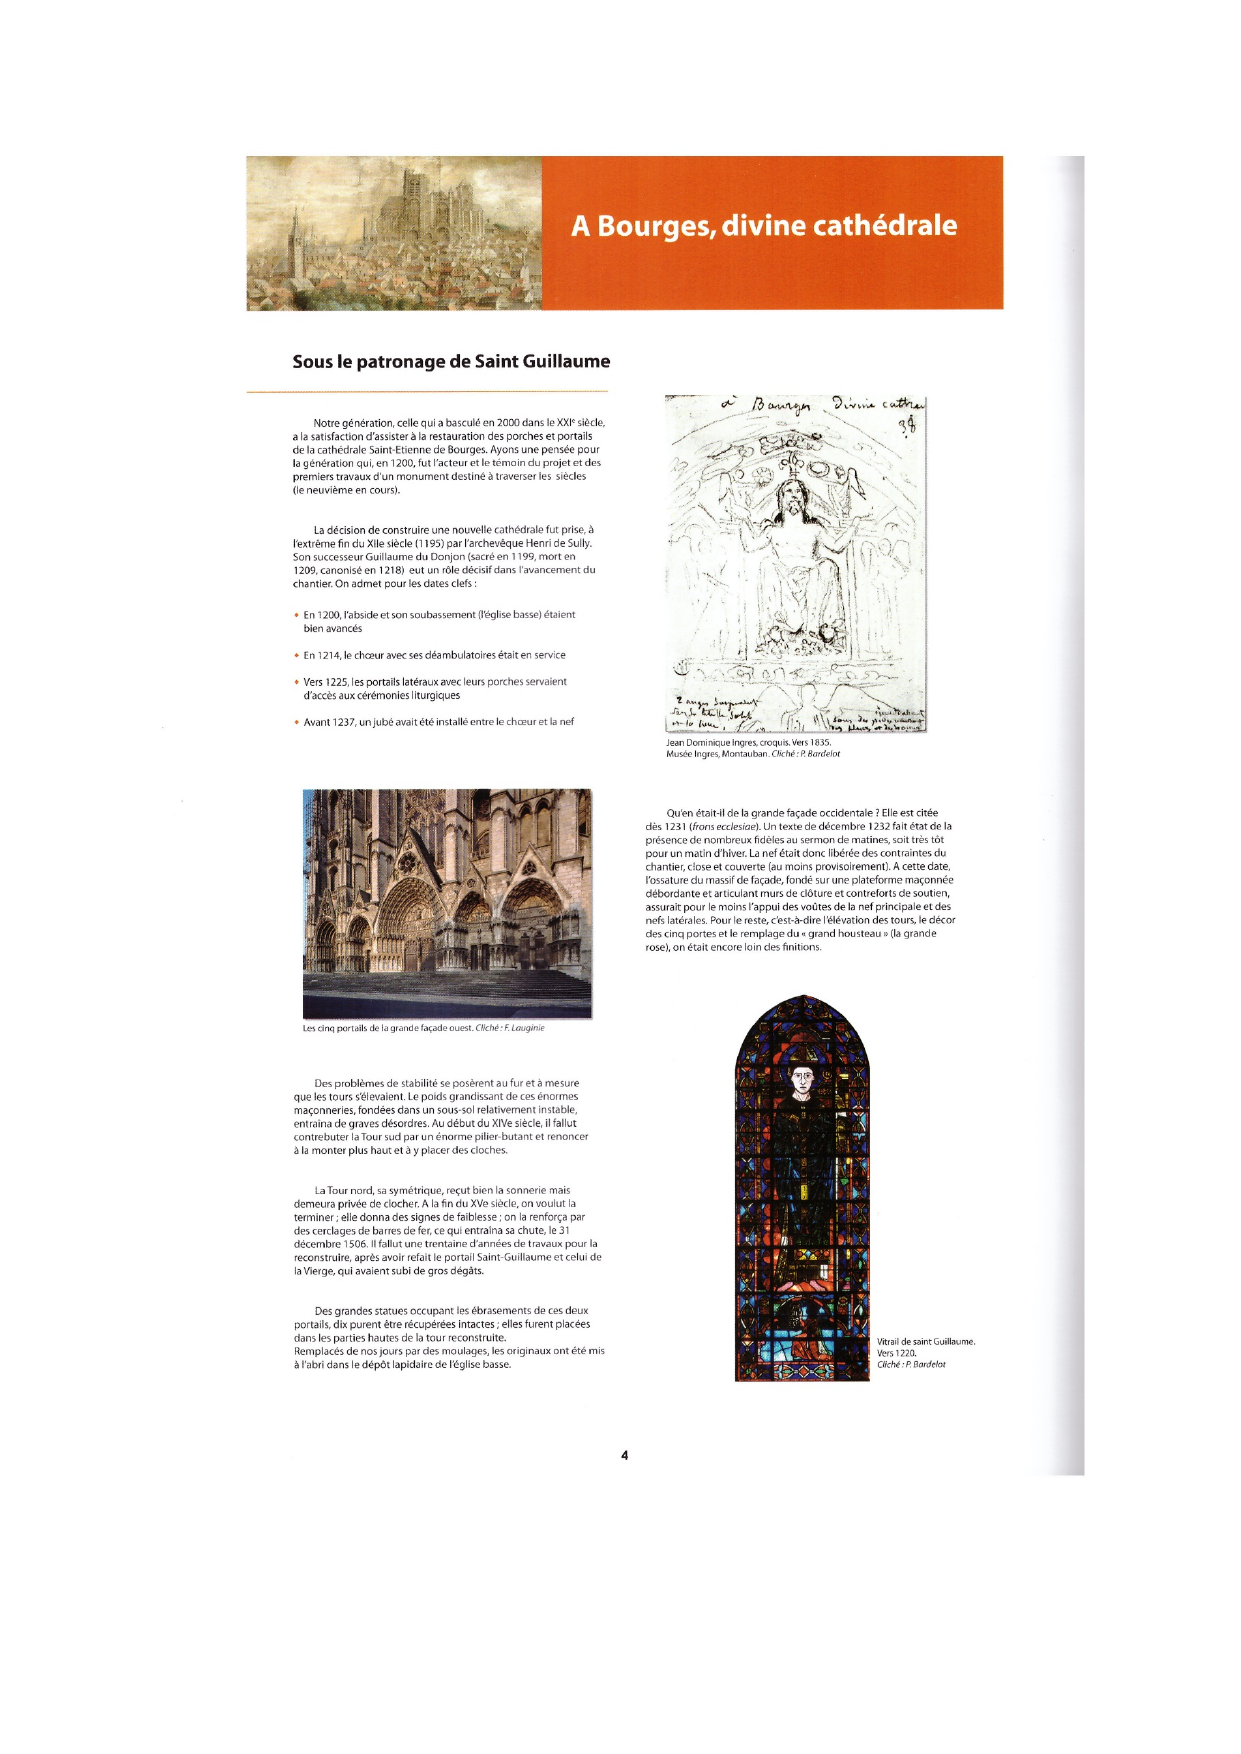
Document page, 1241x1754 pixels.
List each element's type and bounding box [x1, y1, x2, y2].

picture [147, 147, 1093, 1478]
